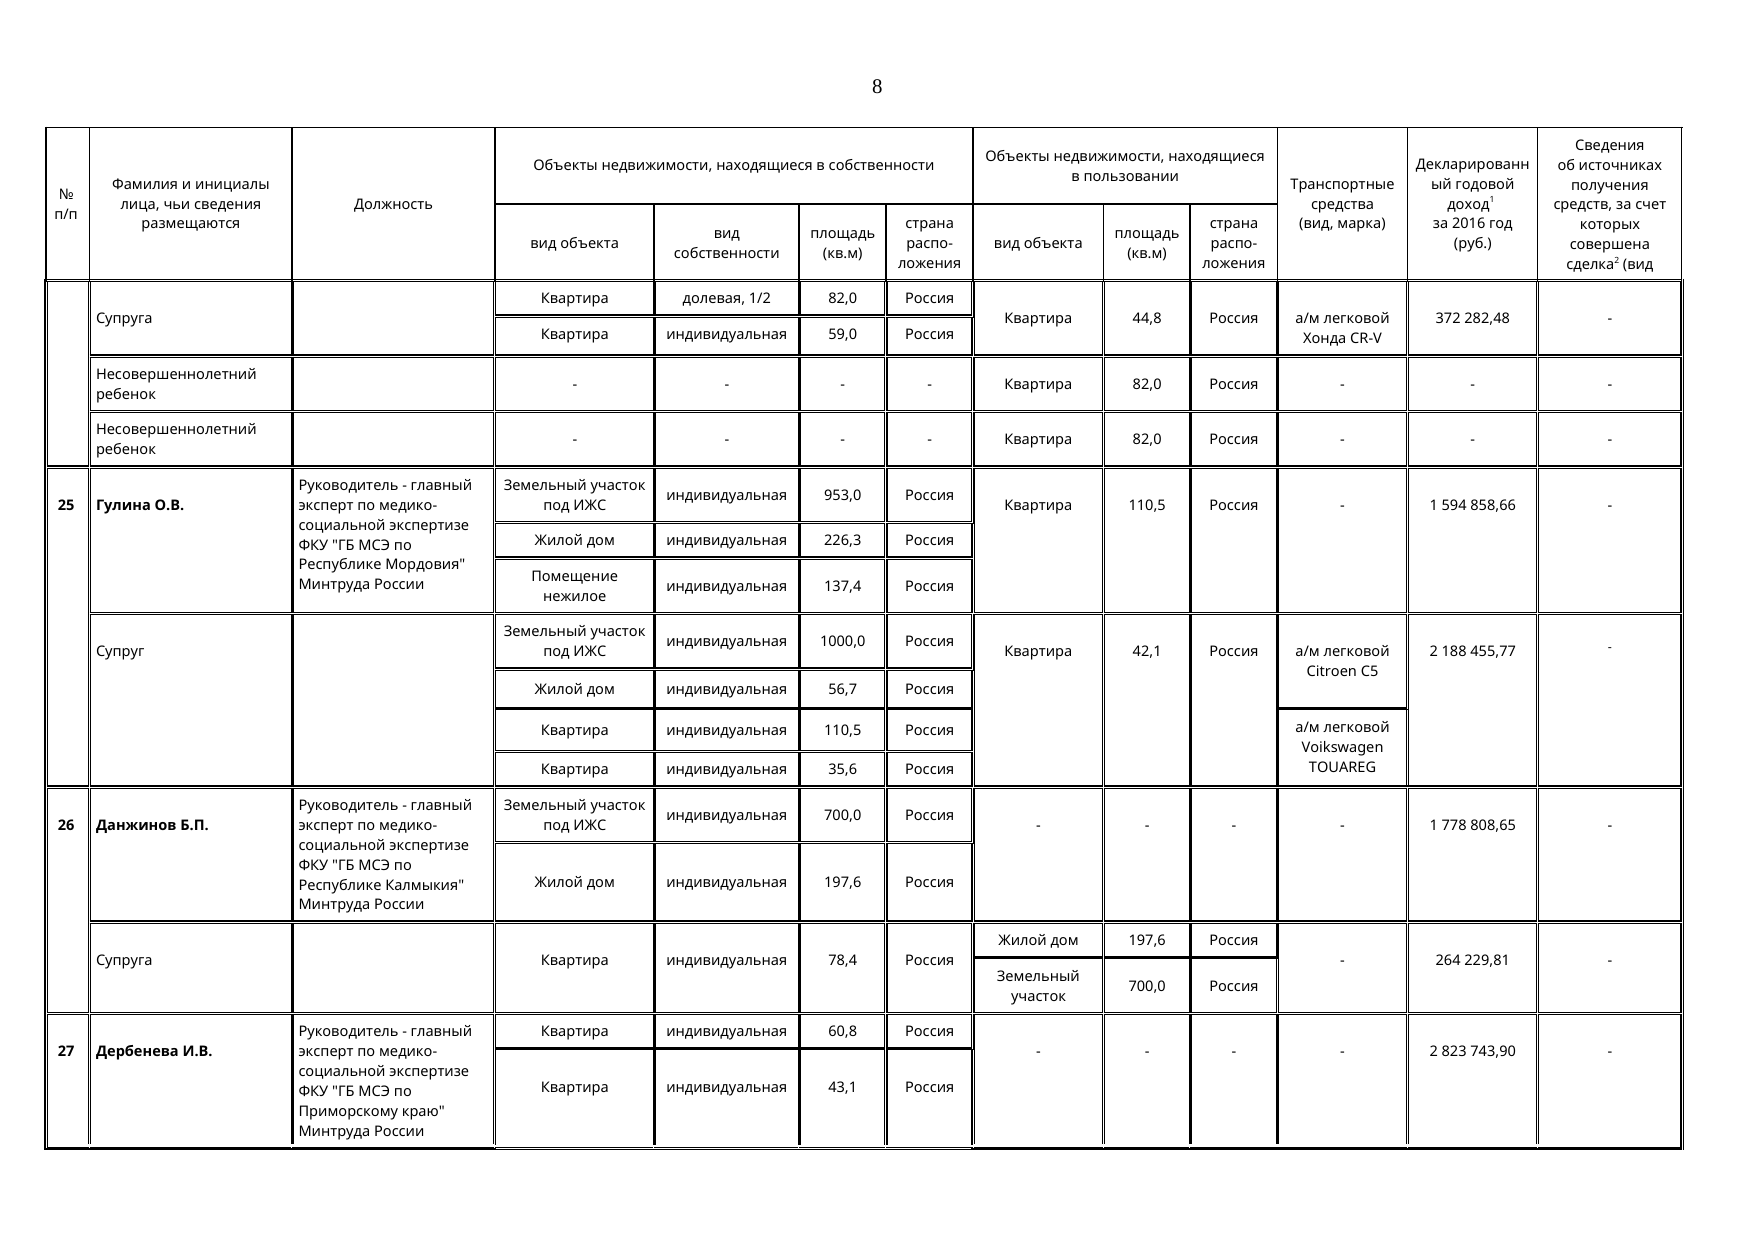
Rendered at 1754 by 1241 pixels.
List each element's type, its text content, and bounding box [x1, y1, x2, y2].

table_cell - [496, 358, 653, 409]
table_cell Квартира [975, 469, 1102, 612]
table_cell [294, 615, 493, 785]
table_cell - [1539, 789, 1680, 920]
table_cell 197,6 [801, 844, 884, 920]
table_cell Квартира [975, 413, 1102, 465]
table_cell Руководитель - главный эксперт по медико-социальной экспертизе ФКУ "ГБ МСЭ по Республике Калмыкия" Минтруда России [294, 789, 493, 920]
table_cell а/м легковой Хонда CR-V [1279, 282, 1406, 354]
table_cell 110,5 [801, 710, 884, 749]
table_cell Россия [888, 560, 971, 612]
table_header Декларированный годовой доход1 за 2016 год (руб.) [1408, 128, 1537, 279]
table_cell Руководитель - главный эксперт по медико-социальной экспертизе ФКУ "ГБ МСЭ по Республике Мордовия" Минтруда России [294, 469, 493, 612]
table_cell Россия [1192, 959, 1276, 1011]
table_cell - [496, 413, 653, 465]
table_cell Жилой дом [975, 924, 1102, 956]
table_cell - [1539, 413, 1680, 465]
table_cell - [888, 358, 971, 409]
table_cell Жилой дом [496, 671, 653, 707]
table_cell страна распо-ложения [887, 205, 972, 279]
table_cell 26 [48, 789, 88, 1011]
table_cell Россия [888, 469, 971, 521]
table_header Сведения об источниках получения средств, за счет которых совершена сделка2 (вид приобретенного имущества, источники) [1538, 128, 1681, 279]
table_cell - [1277, 1015, 1407, 1147]
table_cell 953,0 [801, 469, 884, 521]
table_cell [294, 358, 493, 409]
table_cell 35,6 [801, 753, 884, 785]
table_cell 700,0 [801, 789, 884, 841]
table_cell 137,4 [801, 560, 884, 612]
table_cell - [1192, 789, 1276, 920]
table_cell индивидуальная [656, 789, 798, 841]
table_cell Россия [888, 318, 971, 354]
table_cell 2 823 743,90 [1408, 1015, 1538, 1147]
table_cell Несовершеннолетний ребенок [91, 358, 291, 409]
table_cell Помещение нежилое [496, 560, 653, 612]
table_cell 56,7 [801, 671, 884, 707]
table_cell индивидуальная [656, 710, 798, 749]
table_cell индивидуальная [656, 469, 798, 521]
table_cell 82,0 [1105, 358, 1189, 409]
table_cell Дербенева И.В. [90, 1015, 292, 1147]
table_cell Жилой дом [496, 524, 653, 556]
table_cell индивидуальная [656, 924, 798, 1011]
table_cell - [975, 789, 1102, 920]
table_header Транспортные средства (вид, марка) [1278, 128, 1407, 279]
table_cell Россия [888, 524, 971, 556]
table_cell Россия [888, 615, 971, 667]
table_cell вид объекта [496, 205, 653, 279]
table_cell Квартира [496, 924, 653, 1011]
table_cell 82,0 [801, 282, 884, 314]
table_header Объекты недвижимости, находящиеся в пользовании [974, 128, 1277, 203]
table_cell Квартира [496, 753, 653, 785]
table_cell Несовершеннолетний ребенок [91, 413, 291, 465]
table_cell - [1539, 469, 1680, 612]
table_cell 1000,0 [801, 615, 884, 667]
table_cell 43,1 [799, 1047, 886, 1147]
table_cell Земельный участок [975, 959, 1102, 1011]
table_cell Квартира [496, 710, 653, 749]
table_cell вид объекта [974, 205, 1103, 279]
table_cell а/м легковой Voikswagen TOUAREG [1279, 710, 1406, 785]
table_cell Супруга [91, 282, 291, 354]
table_cell площадь (кв.м) [800, 205, 885, 279]
table_cell 42,1 [1105, 615, 1189, 785]
table_cell Россия [1192, 358, 1276, 409]
table_cell 197,6 [1105, 924, 1189, 956]
table_cell вид собственности [655, 205, 798, 279]
table_cell Россия [1192, 413, 1276, 465]
table_cell Супруг [91, 615, 291, 785]
table_cell - [1279, 789, 1406, 920]
table_cell Россия [888, 671, 971, 707]
table_cell страна распо-ложения [1191, 205, 1277, 279]
table_cell 700,0 [1105, 959, 1189, 1011]
table_cell - [1538, 1015, 1680, 1147]
table_cell 2 188 455,77 [1409, 615, 1536, 785]
table_cell индивидуальная [656, 524, 798, 556]
table_cell [294, 413, 493, 465]
table_cell Данжинов Б.П. [91, 789, 291, 920]
table_cell Квартира [975, 615, 1102, 785]
table_cell - [801, 358, 884, 409]
table_cell индивидуальная [656, 318, 798, 354]
table_cell Россия [888, 282, 971, 314]
table_cell а/м легковой Citroen С5 [1279, 615, 1406, 707]
table_cell 44,8 [1105, 282, 1189, 354]
table_cell 60,8 [801, 1015, 884, 1047]
table_cell - [1279, 413, 1406, 465]
table_cell 82,0 [1105, 413, 1189, 465]
table_cell - [656, 358, 798, 409]
table_cell Россия [888, 789, 971, 841]
table_cell Супруга [91, 924, 291, 1011]
table_cell Земельный участок под ИЖС [496, 469, 653, 521]
table_cell - [1279, 924, 1406, 1011]
table_cell Квартира [496, 318, 653, 354]
table_cell Земельный участок под ИЖС [496, 789, 653, 841]
table_cell Россия [888, 844, 971, 920]
table_cell индивидуальная [656, 844, 798, 920]
table_cell 59,0 [801, 318, 884, 354]
table_cell индивидуальная [656, 615, 798, 667]
table_cell 1 778 808,65 [1409, 789, 1536, 920]
table_cell - [1279, 469, 1406, 612]
table_cell 27 [48, 1015, 89, 1147]
table_cell Россия [888, 753, 971, 785]
table_cell 110,5 [1105, 469, 1189, 612]
table_header Объекты недвижимости, находящиеся в собственности [496, 128, 972, 203]
table_cell Россия [886, 1050, 973, 1147]
table_cell - [1539, 282, 1680, 354]
table_cell Земельный участок под ИЖС [496, 615, 653, 667]
table_header Должность [293, 128, 494, 279]
table_cell индивидуальная [656, 560, 798, 612]
table_cell 78,4 [801, 924, 884, 1011]
table_cell - [1409, 413, 1536, 465]
table_cell Квартира [975, 358, 1102, 409]
table_cell - [1409, 358, 1536, 409]
table_cell 1 594 858,66 [1409, 469, 1536, 612]
table_cell долевая, 1/2 [656, 282, 798, 314]
table_cell Россия [1192, 924, 1276, 956]
table_cell - [1539, 615, 1680, 785]
table_cell Квартира [496, 1015, 653, 1047]
table_cell индивидуальная [656, 1015, 798, 1047]
table_cell - [1190, 1015, 1277, 1147]
table_cell - [888, 413, 971, 465]
table_header Фамилия и инициалы лица, чьи сведения размещаются [90, 128, 291, 279]
table_cell Квартира [496, 282, 653, 314]
table_cell - [1279, 358, 1406, 409]
table_cell Квартира [495, 1050, 654, 1147]
table_cell - [1105, 789, 1189, 920]
table_cell Гулина О.В. [91, 469, 291, 612]
table_cell [294, 924, 493, 1011]
table_cell Руководитель - главный эксперт по медико-социальной экспертизе ФКУ "ГБ МСЭ по Приморскому краю" Минтруда России [292, 1015, 495, 1147]
table_cell - [656, 413, 798, 465]
table_cell - [973, 1015, 1103, 1147]
table_cell индивидуальная [656, 753, 798, 785]
table_cell Россия [888, 710, 971, 749]
table_header № п/п [47, 128, 89, 279]
table_cell 264 229,81 [1409, 924, 1536, 1011]
table_cell 25 [48, 469, 88, 785]
table_cell Россия [1192, 615, 1276, 785]
table_cell - [1539, 358, 1680, 409]
table_cell Россия [888, 924, 971, 1011]
table_cell Квартира [975, 282, 1102, 354]
table_cell Россия [1192, 469, 1276, 612]
table_cell площадь (кв.м) [1104, 205, 1189, 279]
table_cell - [1104, 1015, 1190, 1147]
table_cell Жилой дом [496, 844, 653, 920]
table_cell - [801, 413, 884, 465]
table_cell индивидуальная [656, 671, 798, 707]
table_cell Россия [888, 1015, 971, 1047]
table_cell 372 282,48 [1409, 282, 1536, 354]
table_cell индивидуальная [654, 1050, 799, 1147]
table_cell - [1539, 924, 1680, 1011]
table_cell 226,3 [801, 524, 884, 556]
table_cell Россия [1192, 282, 1276, 354]
table_cell [294, 282, 493, 354]
